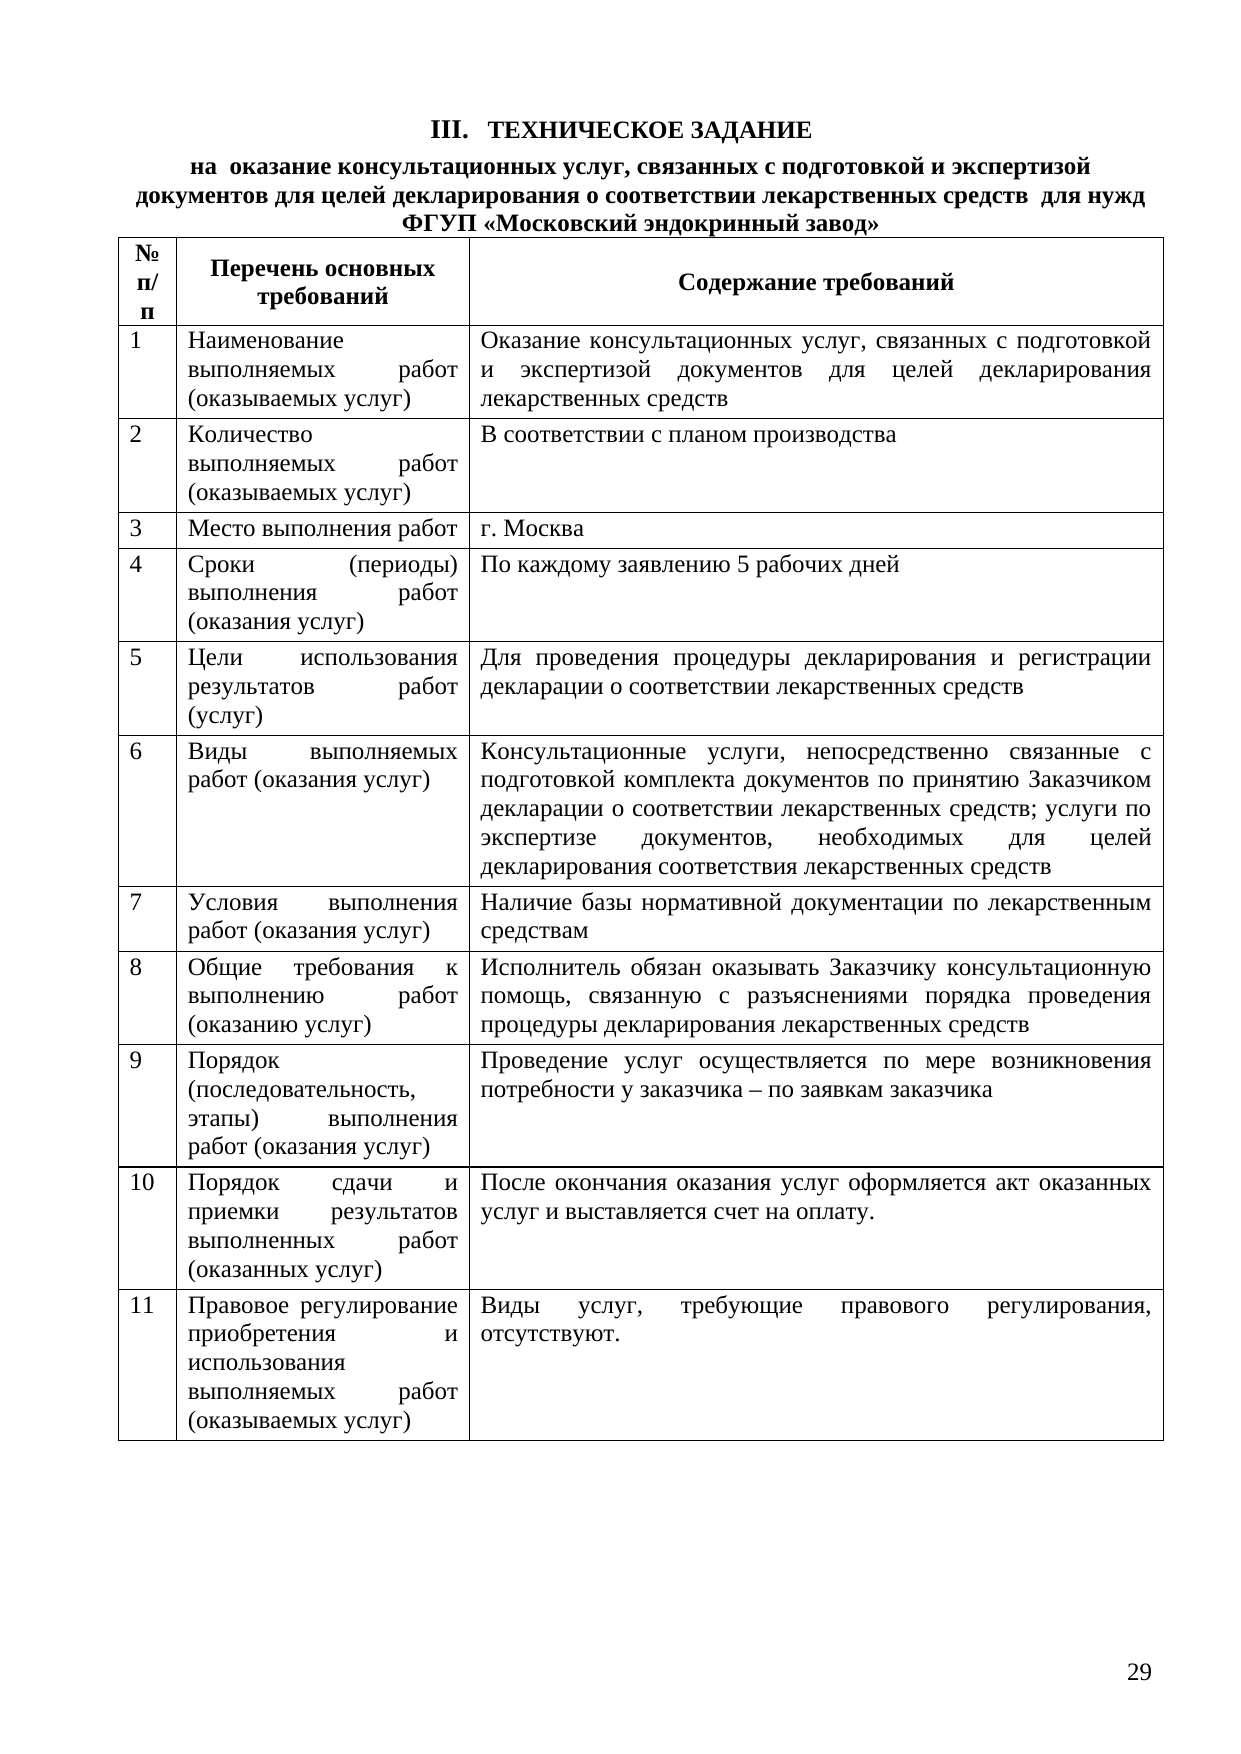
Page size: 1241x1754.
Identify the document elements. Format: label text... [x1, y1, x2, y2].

table_cell 5 [119, 642, 176, 735]
table_cell 1 [119, 326, 176, 418]
table_cell 3 [119, 513, 176, 548]
table_cell Для проведения процедуры декларирования и регистрации декларации о соответствии лекарственных средств [470, 642, 1163, 735]
table_cell Сроки (периоды) выполнения работ (оказания услуг) [177, 549, 469, 641]
table_cell Перечень основных требований [177, 238, 469, 324]
table_cell 8 [119, 952, 176, 1044]
table_cell № п/п [119, 238, 176, 324]
table_cell После окончания оказания услуг оформляется акт оказанных услуг и выставляется счет на оплату. [470, 1168, 1163, 1289]
table_cell Правовое регулирование приобретения и использования выполняемых работ (оказываемых услуг) [177, 1290, 469, 1440]
table_cell 11 [119, 1290, 176, 1440]
table_cell Консультационные услуги, непосредственно связанные с подготовкой комплекта документов по принятию Заказчиком декларации о соответствии лекарственных средств; услуги по экспертизе документов, необходимых для целей декларирования соответствия лекарственных средств [470, 736, 1163, 886]
table_cell Порядок сдачи и приемки результатов выполненных работ (оказанных услуг) [177, 1168, 469, 1289]
table_cell г. Москва [470, 513, 1163, 548]
table_cell Виды выполняемых работ (оказания услуг) [177, 736, 469, 886]
table_cell 2 [119, 419, 176, 512]
table_cell 4 [119, 549, 176, 641]
table_cell Наименование выполняемых работ (оказываемых услуг) [177, 326, 469, 418]
table_cell В соответствии с планом производства [470, 419, 1163, 512]
table_cell Содержание требований [470, 238, 1163, 324]
table_cell По каждому заявлению 5 рабочих дней [470, 549, 1163, 641]
table_header ТЕХНИЧЕСКОЕ ЗАДАНИЕ на оказание консультационных услуг, связанных с подготовкой и экспертизой документов для целей декларирования о соответствии лекарственных средств для нужд ФГУП «Московский эндокринный завод» [118, 89, 1163, 237]
table_cell 10 [119, 1168, 176, 1289]
table_cell 7 [119, 887, 176, 951]
table_cell Оказание консультационных услуг, связанных с подготовкой и экспертизой документов для целей декларирования лекарственных средств [470, 326, 1163, 418]
table_cell Порядок (последовательность, этапы) выполнения работ (оказания услуг) [177, 1045, 469, 1166]
table_cell 6 [119, 736, 176, 886]
table_cell Исполнитель обязан оказывать Заказчику консультационную помощь, связанную с разъяснениями порядка проведения процедуры декларирования лекарственных средств [470, 952, 1163, 1044]
table_cell Наличие базы нормативной документации по лекарственным средствам [470, 887, 1163, 951]
table_cell Проведение услуг осуществляется по мере возникновения потребности у заказчика – по заявкам заказчика [470, 1045, 1163, 1166]
table_cell Количество выполняемых работ (оказываемых услуг) [177, 419, 469, 512]
table_cell Цели использования результатов работ (услуг) [177, 642, 469, 735]
table_cell Виды услуг, требующие правового регулирования, отсутствуют. [470, 1290, 1163, 1440]
table_cell Условия выполнения работ (оказания услуг) [177, 887, 469, 951]
table_cell Место выполнения работ [177, 513, 469, 548]
table_cell 9 [119, 1045, 176, 1166]
table_cell Общие требования к выполнению работ (оказанию услуг) [177, 952, 469, 1044]
